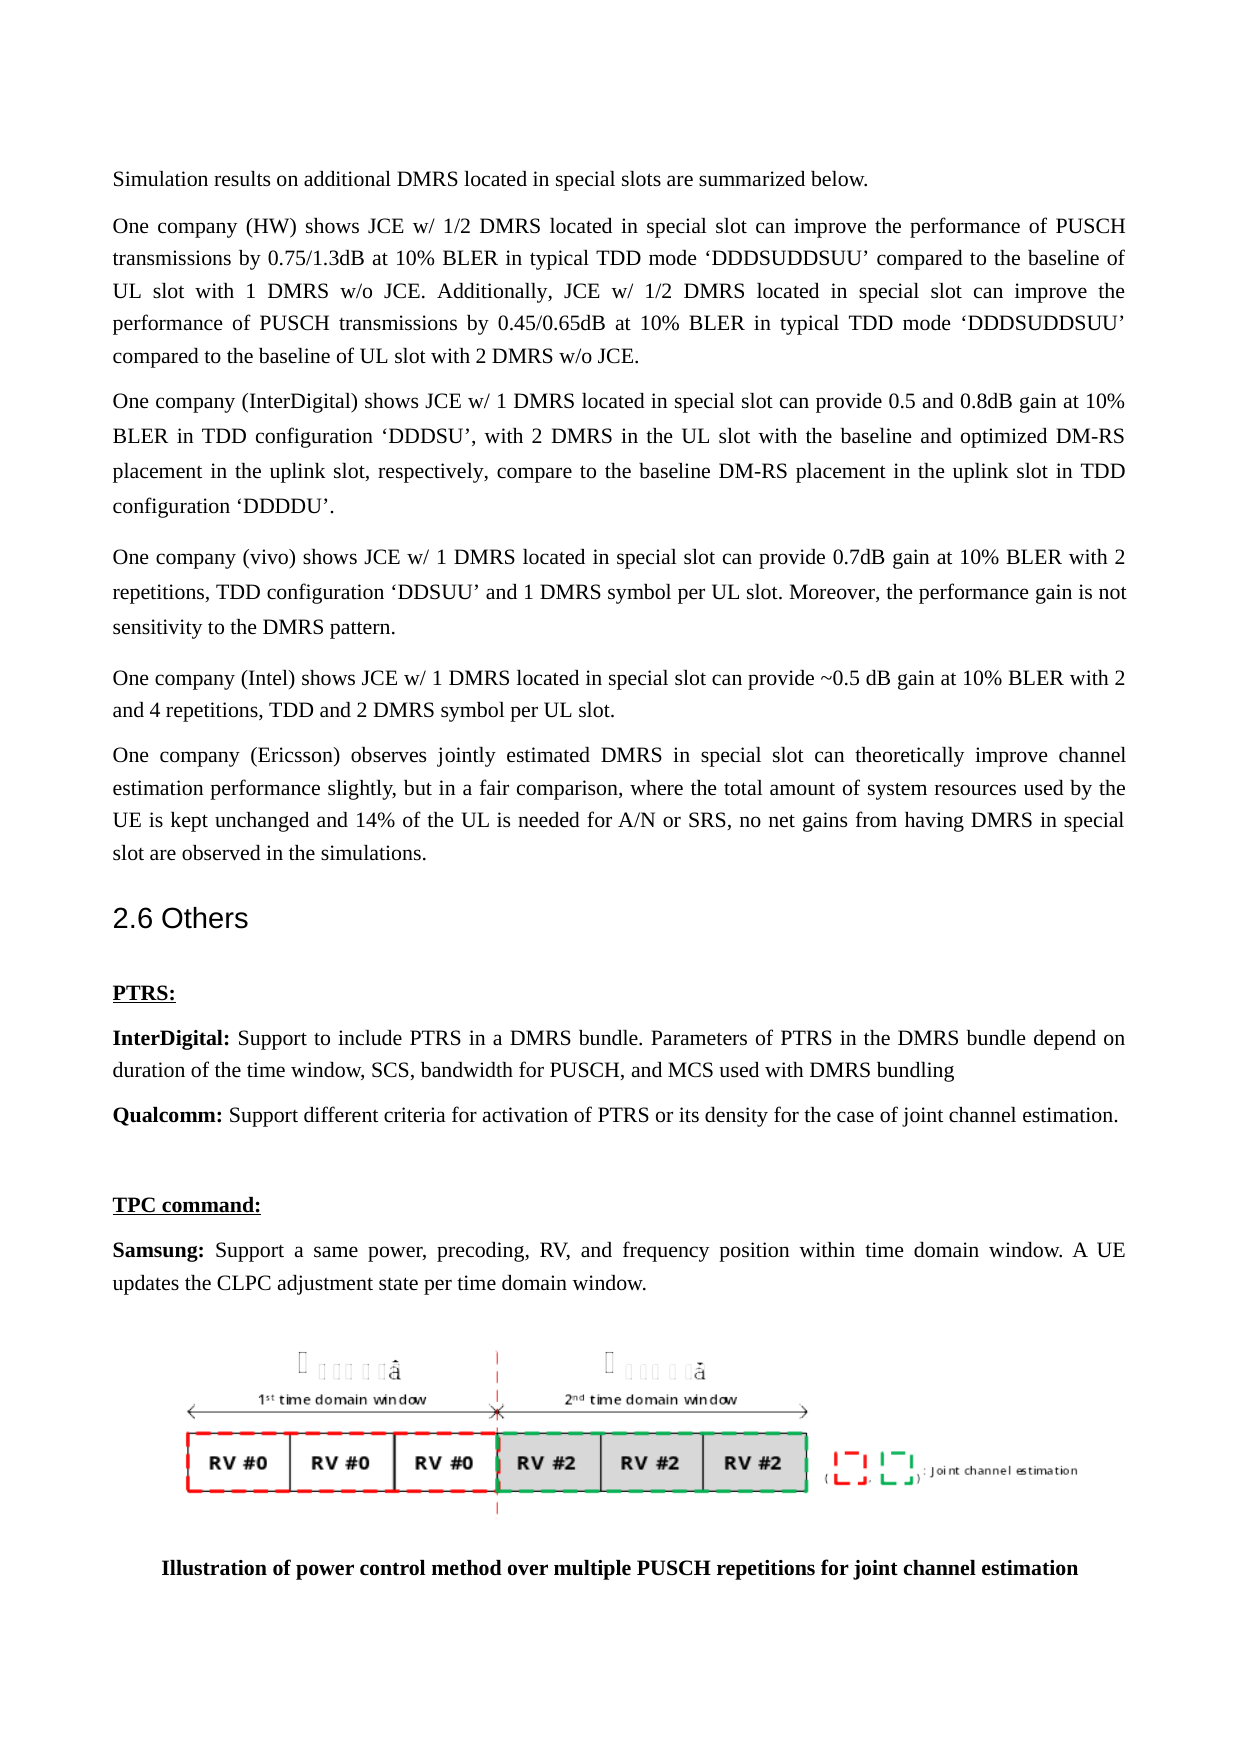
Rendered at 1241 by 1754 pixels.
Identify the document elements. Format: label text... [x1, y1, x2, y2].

text PTRS: [112, 976, 1128, 1009]
text One company (InterDigital) shows JCE w/ 1 DMRS located in special slot can provide 0.5 and 0.8dB gain at 10% BLER in TDD configuration ‘DDDSU’, with 2 DMRS in the UL slot with the baseline and optimized DM-RS placement in the uplink slot, respectively, compare to the baseline DM-RS placement in the uplink slot in TDD configuration ‘DDDDU’. [112, 384, 1128, 521]
text Qualcomm: Support different criteria for activation of PTRS or its density for the case of joint channel estimation. [112, 1099, 1128, 1131]
text InterDigital: Support to include PTRS in a DMRS bundle. Parameters of PTRS in the DMRS bundle depend on duration of the time window, SCS, bandwidth for PUSCH, and MCS used with DMRS bundling [112, 1021, 1128, 1086]
text One company (Intel) shows JCE w/ 1 DMRS located in special slot can provide ~0.5 dB gain at 10% BLER with 2 and 4 repetitions, TDD and 2 DMRS symbol per UL slot. [112, 661, 1128, 726]
text One company (Ericsson) observes jointly estimated DMRS in special slot can theoretically improve channel estimation performance slightly, but in a fair comparison, where the total amount of system resources used by the UE is kept unchanged and 14% of the UL is needed for A/N or SRS, no net gains from having DMRS in special slot are observed in the simulations. [112, 739, 1128, 869]
subtitle 2.6 Others [112, 885, 1128, 950]
text Illustration of power control method over multiple PUSCH repetitions for joint channel estimation [112, 1551, 1128, 1584]
text Simulation results on additional DMRS located in special slots are summarized below. [112, 162, 1128, 194]
text TPC command: [112, 1189, 1128, 1221]
text Samsung: Support a same power, precoding, RV, and frequency position within time domain window. A UE updates the CLPC adjustment state per time domain window. [112, 1234, 1128, 1299]
text One company (HW) shows JCE w/ 1/2 DMRS located in special slot can improve the performance of PUSCH transmissions by 0.75/1.3dB at 10% BLER in typical TDD mode ‘DDDSUDDSUU’ compared to the baseline of UL slot with 1 DMRS w/o JCE. Additionally, JCE w/ 1/2 DMRS located in special slot can improve the performance of PUSCH transmissions by 0.45/0.65dB at 10% BLER in typical TDD mode ‘DDDSUDDSUU’ compared to the baseline of UL slot with 2 DMRS w/o JCE. [112, 209, 1128, 371]
text One company (vivo) shows JCE w/ 1 DMRS located in special slot can provide 0.7dB gain at 10% BLER with 2 repetitions, TDD configuration ‘DDSUU’ and 1 DMRS symbol per UL slot. Moreover, the performance gain is not sensitivity to the DMRS pattern. [112, 540, 1128, 643]
